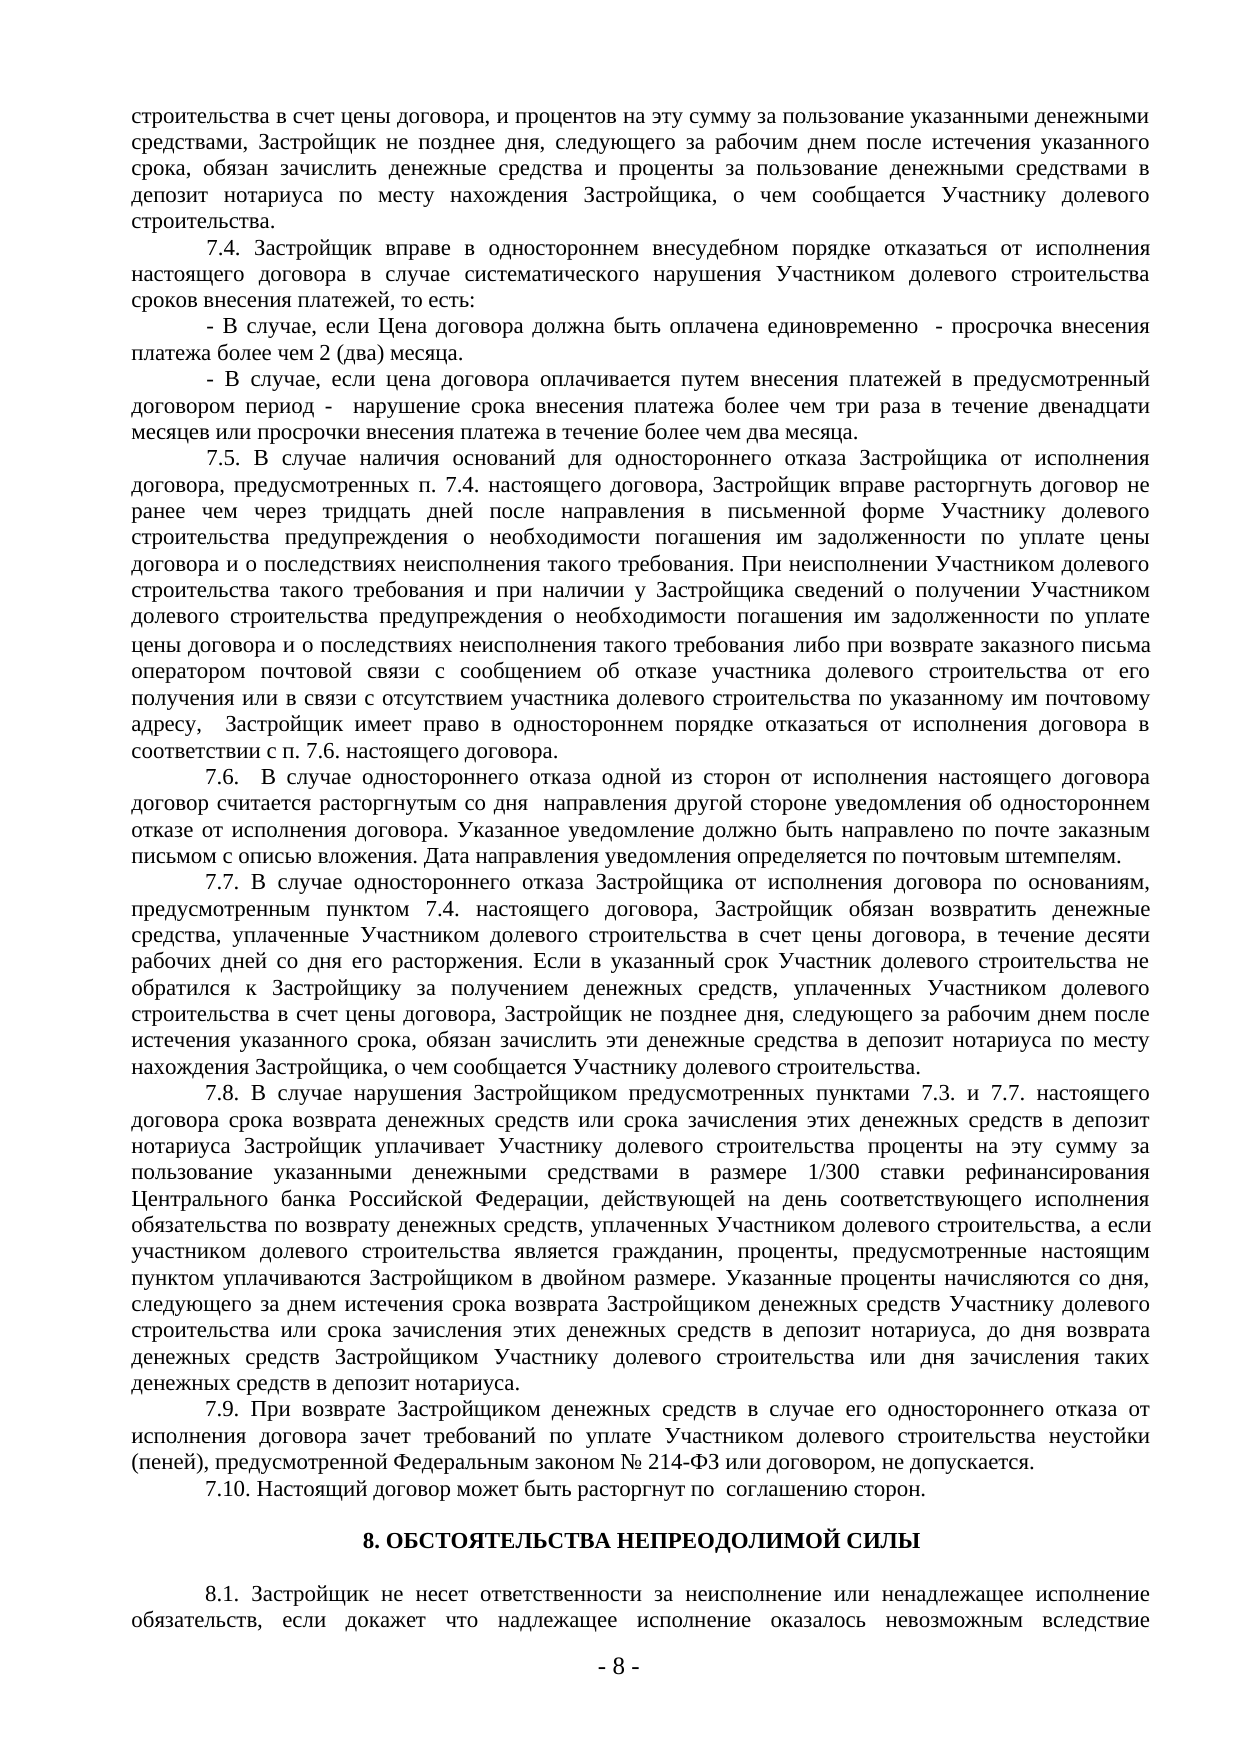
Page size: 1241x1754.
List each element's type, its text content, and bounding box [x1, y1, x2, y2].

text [131, 1580, 1152, 1633]
text 7.8. В случае нарушения Застройщиком предусмотренных пунктами 7.3. и 7.7. настоящего договора срока возврата денежных средств или срока зачисления этих денежных средств в депозит нотариуса Застройщик уплачивает Участнику долевого строительства проценты на эту сумму за пользование указанными денежными средствами в размере 1/300 ставки рефинансирования Центрального банка Российской Федерации, действующей на день соответствующего исполнения обязательства по возврату денежных средств, уплаченных Участником долевого строительства, а если участником долевого строительства является гражданин, проценты, предусмотренные настоящим пунктом уплачиваются Застройщиком в двойном размере. Указанные проценты начисляются со дня, следующего за днем истечения срока возврата Застройщиком денежных средств Участнику долевого строительства или срока зачисления этих денежных средств в депозит нотариуса, до дня возврата денежных средств Застройщиком Участнику долевого строительства или дня зачисления таких денежных средств в депозит нотариуса. [131, 1079, 1152, 1396]
text - В случае, если цена договора оплачивается путем внесения платежей в предусмотренный договором период - нарушение срока внесения платежа более чем три раза в течение двенадцати месяцев или просрочки внесения платежа в течение более чем два месяца. [131, 365, 1152, 444]
text - В случае, если Цена договора должна быть оплачена единовременно - просрочка внесения платежа более чем 2 (два) месяца. [131, 313, 1152, 365]
text 7.9. При возврате Застройщиком денежных средств в случае его одностороннего отказа от исполнения договора зачет требований по уплате Участником долевого строительства неустойки (пеней), предусмотренной Федеральным законом № 214-ФЗ или договором, не допускается. [131, 1396, 1152, 1474]
text 7.4. Застройщик вправе в одностороннем внесудебном порядке отказаться от исполнения настоящего договора в случае систематического нарушения Участником долевого строительства сроков внесения платежей, то есть: [131, 233, 1152, 313]
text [131, 102, 1152, 233]
text 7.10. Настоящий договор может быть расторгнут по соглашению сторон. [131, 1474, 1152, 1501]
text 7.5. В случае наличия оснований для одностороннего отказа Застройщика от исполнения договора, предусмотренных п. 7.4. настоящего договора, Застройщик вправе расторгнуть договор не ранее чем через тридцать дней после направления в письменной форме Участнику долевого строительства предупреждения о необходимости погашения им задолженности по уплате цены договора и о последствиях неисполнения такого требования. При неисполнении Участником долевого строительства такого требования и при наличии у Застройщика сведений о получении Участником долевого строительства предупреждения о необходимости погашения им задолженности по уплате цены договора и о последствиях неисполнения такого требования либо при возврате заказного письма оператором почтовой связи с сообщением об отказе участника долевого строительства от его получения или в связи с отсутствием участника долевого строительства по указанному им почтовому адресу, Застройщик имеет право в одностороннем порядке отказаться от исполнения договора в соответствии с п. 7.6. настоящего договора. [131, 444, 1152, 763]
text 7.7. В случае одностороннего отказа Застройщика от исполнения договора по основаниям, предусмотренным пунктом 7.4. настоящего договора, Застройщик обязан возвратить денежные средства, уплаченные Участником долевого строительства в счет цены договора, в течение десяти рабочих дней со дня его расторжения. Если в указанный срок Участник долевого строительства не обратился к Застройщику за получением денежных средств, уплаченных Участником долевого строительства в счет цены договора, Застройщик не позднее дня, следующего за рабочим днем после истечения указанного срока, обязан зачислить эти денежные средства в депозит нотариуса по месту нахождения Застройщика, о чем сообщается Участнику долевого строительства. [131, 868, 1152, 1079]
text 7.6. В случае одностороннего отказа одной из сторон от исполнения настоящего договора договор считается расторгнутым со дня направления другой стороне уведомления об одностороннем отказе от исполнения договора. Указанное уведомление должно быть направлено по почте заказным письмом с описью вложения. Дата направления уведомления определяется по почтовым штемпелям. [131, 763, 1152, 868]
text 8. ОБСТОЯТЕЛЬСТВА НЕПРЕОДОЛИМОЙ СИЛЫ [131, 1527, 1152, 1554]
